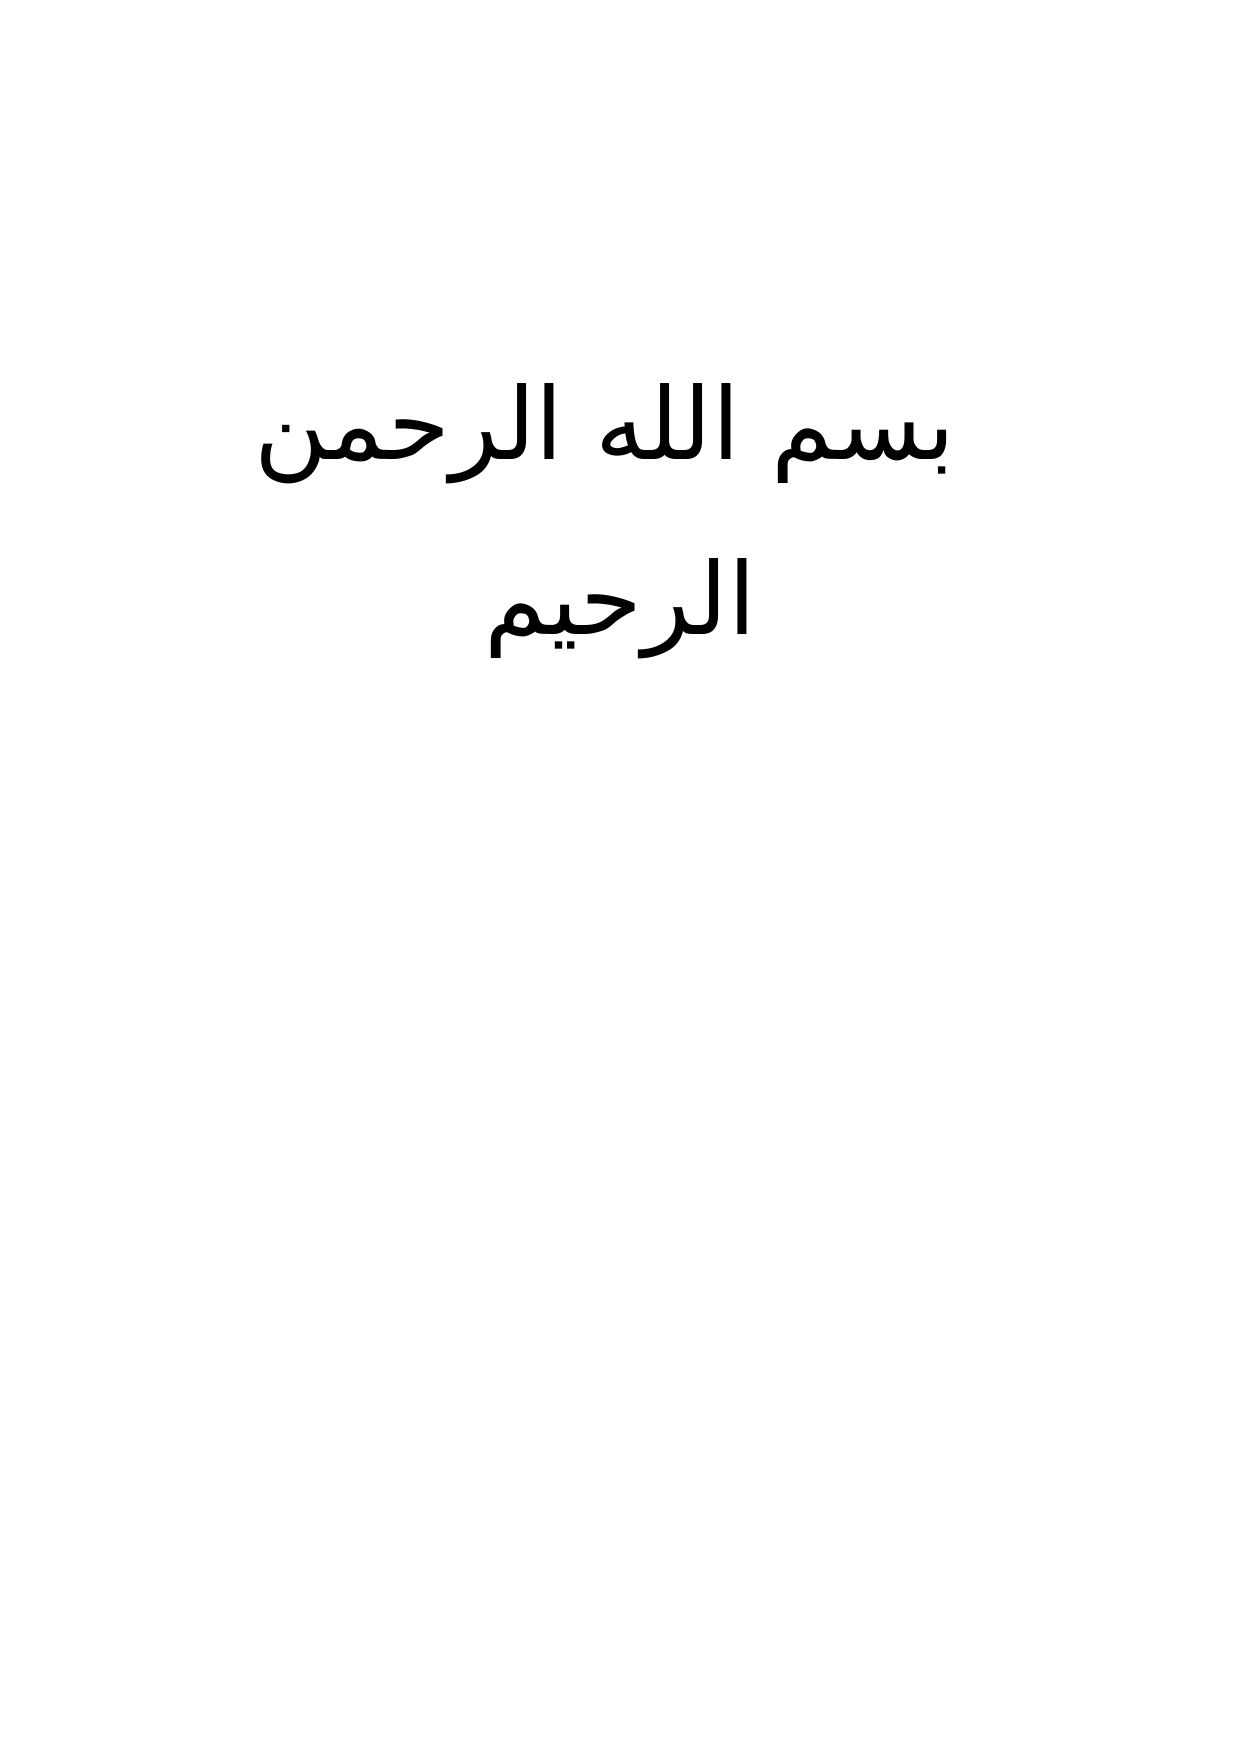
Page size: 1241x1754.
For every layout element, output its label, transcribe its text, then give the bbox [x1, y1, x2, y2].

text بسم الله الرحمن الرحیم [150, 367, 1090, 658]
